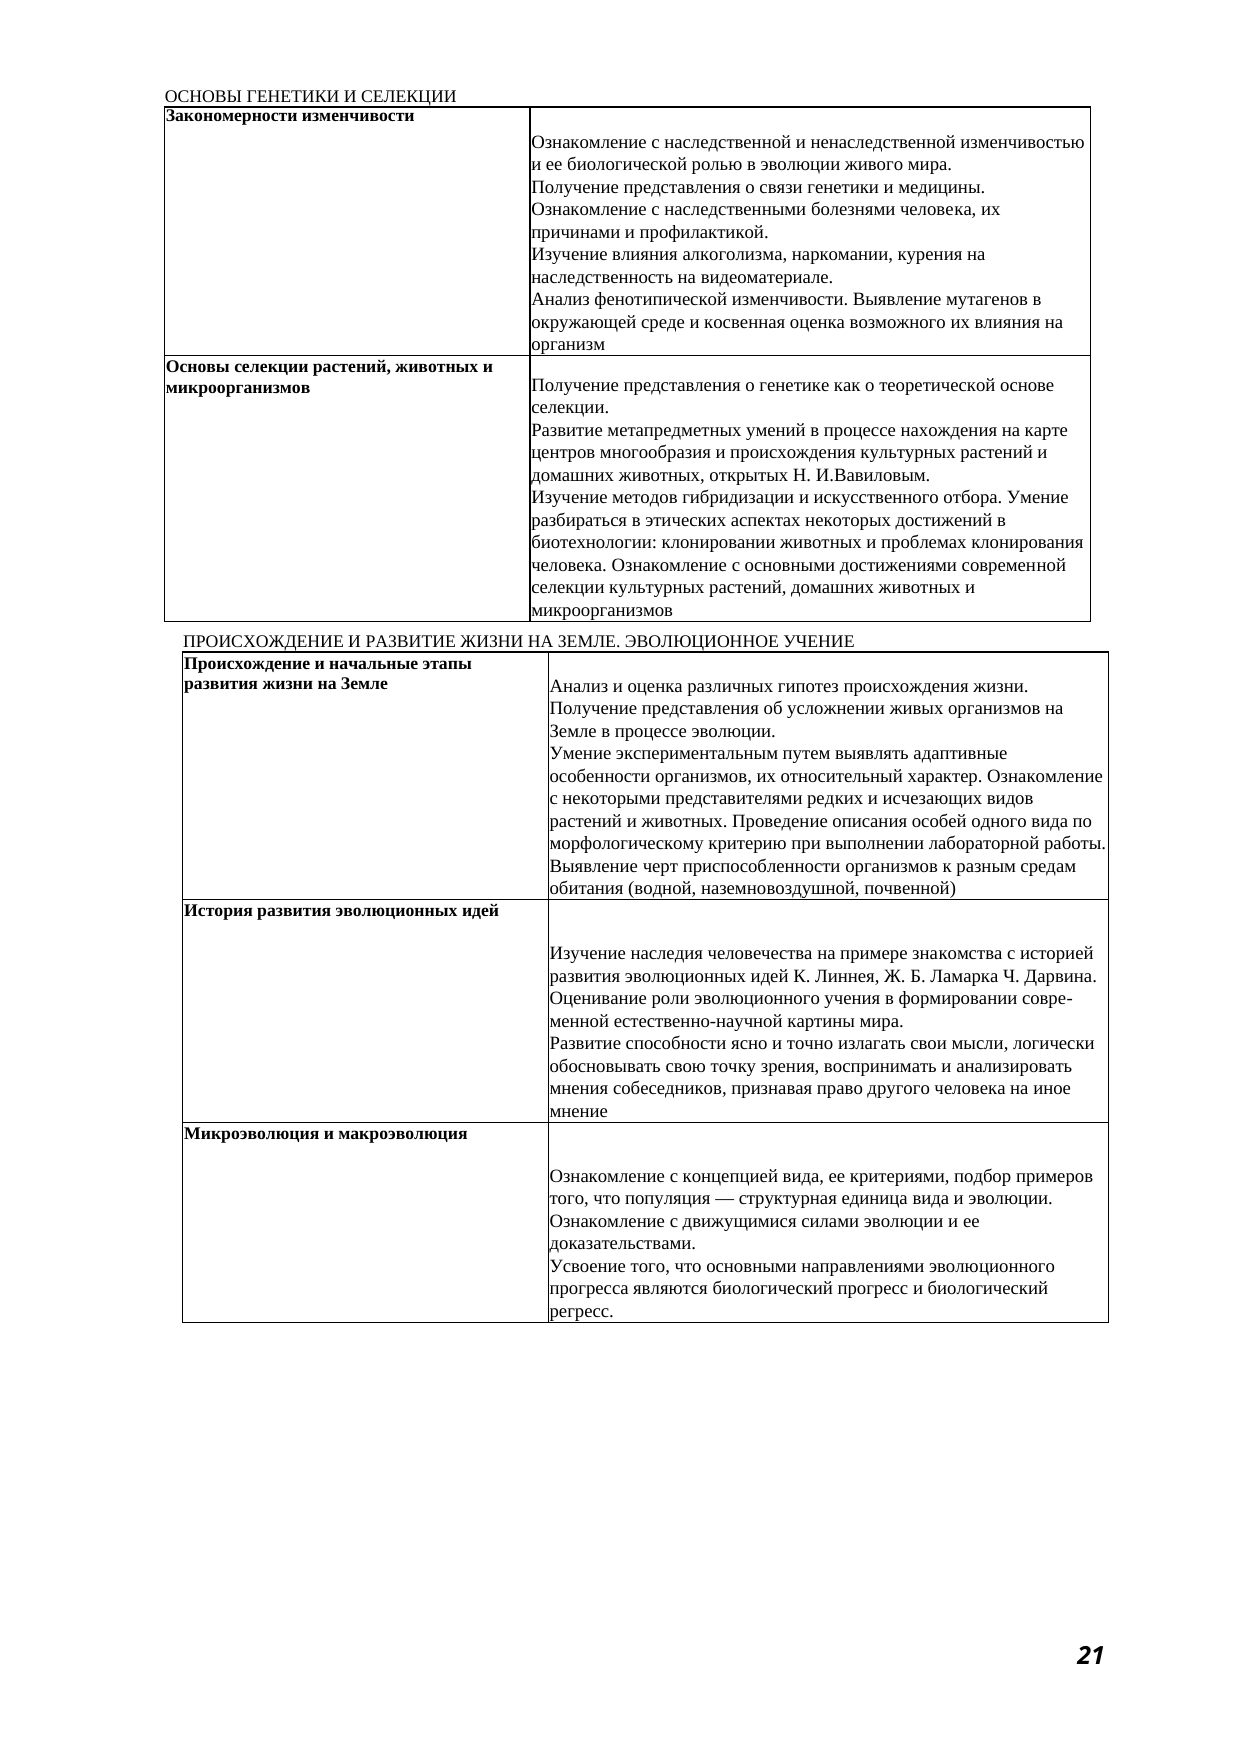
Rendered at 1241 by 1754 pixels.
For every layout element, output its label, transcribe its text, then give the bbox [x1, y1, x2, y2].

table_cell Микроэволюция и макроэволюция [183, 1123, 548, 1322]
table_cell Получение представления о генетике как о теоретической основе селекции. Развитие метапредметных умений в процессе нахождения на карте центров многообразия и происхождения культурных растений и домашних животных, открытых Н. И.Вавиловым. Изучение методов гибридизации и искусственного отбора. Умение разбираться в этических аспектах некоторых достижений в биотехнологии: клонировании животных и проблемах клонирования человека. Ознакомление с основными достижениями современной селекции культурных растений, домашних животных и микроорганизмов [531, 356, 1090, 621]
table_header Анализ и оценка различных гипотез происхождения жизни. Получение представления об усложнении живых организмов на Земле в процессе эволюции. Умение экспериментальным путем выявлять адаптивные особенности организмов, их относительный характер. Ознакомление с некоторыми представителями редких и исчезающих видов растений и животных. Проведение описания особей одного вида по морфологическому критерию при выполнении лабораторной работы. Выявление черт приспособленности организмов к разным средам обитания (водной, наземновоздушной, почвенной) [549, 653, 1108, 899]
table_cell Ознакомление с концепцией вида, ее критериями, подбор примеров того, что популяция — структурная единица вида и эволюции. Ознакомление с движущимися силами эволюции и ее доказательствами. Усвоение того, что основными направлениями эволюционного прогресса являются биологический прогресс и биологический регресс. [549, 1123, 1108, 1322]
text ПРОИСХОЖДЕНИЕ И РАЗВИТИЕ ЖИЗНИ НА ЗЕМЛЕ. ЭВОЛЮЦИОННОЕ УЧЕНИЕ [183, 634, 1109, 651]
table_cell Основы селекции растений, животных и микроорганизмов [165, 356, 529, 621]
table_header Закономерности изменчивости [165, 108, 529, 355]
table_header Происхождение и начальные этапы развития жизни на Земле [183, 653, 548, 899]
table_cell Изучение наследия человечества на примере знакомства с историей развития эволюционных идей К. Линнея, Ж. Б. Ламарка Ч. Дарвина. Оценивание роли эволюционного учения в формировании современной естественно-научной картины мира. Развитие способности ясно и точно излагать свои мысли, логически обосновывать свою точку зрения, воспринимать и анализировать мнения собеседников, признавая право другого человека на иное мнение [549, 900, 1108, 1122]
table_header Ознакомление с наследственной и ненаследственной изменчивостью и ее биологической ролью в эволюции живого мира. Получение представления о связи генетики и медицины. Ознакомление с наследственными болезнями человека, их причинами и профилактикой. Изучение влияния алкоголизма, наркомании, курения на наследственность на видеоматериале. Анализ фенотипической изменчивости. Выявление мутагенов в окружающей среде и косвенная оценка возможного их влияния на организм [531, 108, 1090, 355]
table_cell История развития эволюционных идей [183, 900, 548, 1122]
text ОСНОВЫ ГЕНЕТИКИ И СЕЛЕКЦИИ [164, 89, 1091, 106]
